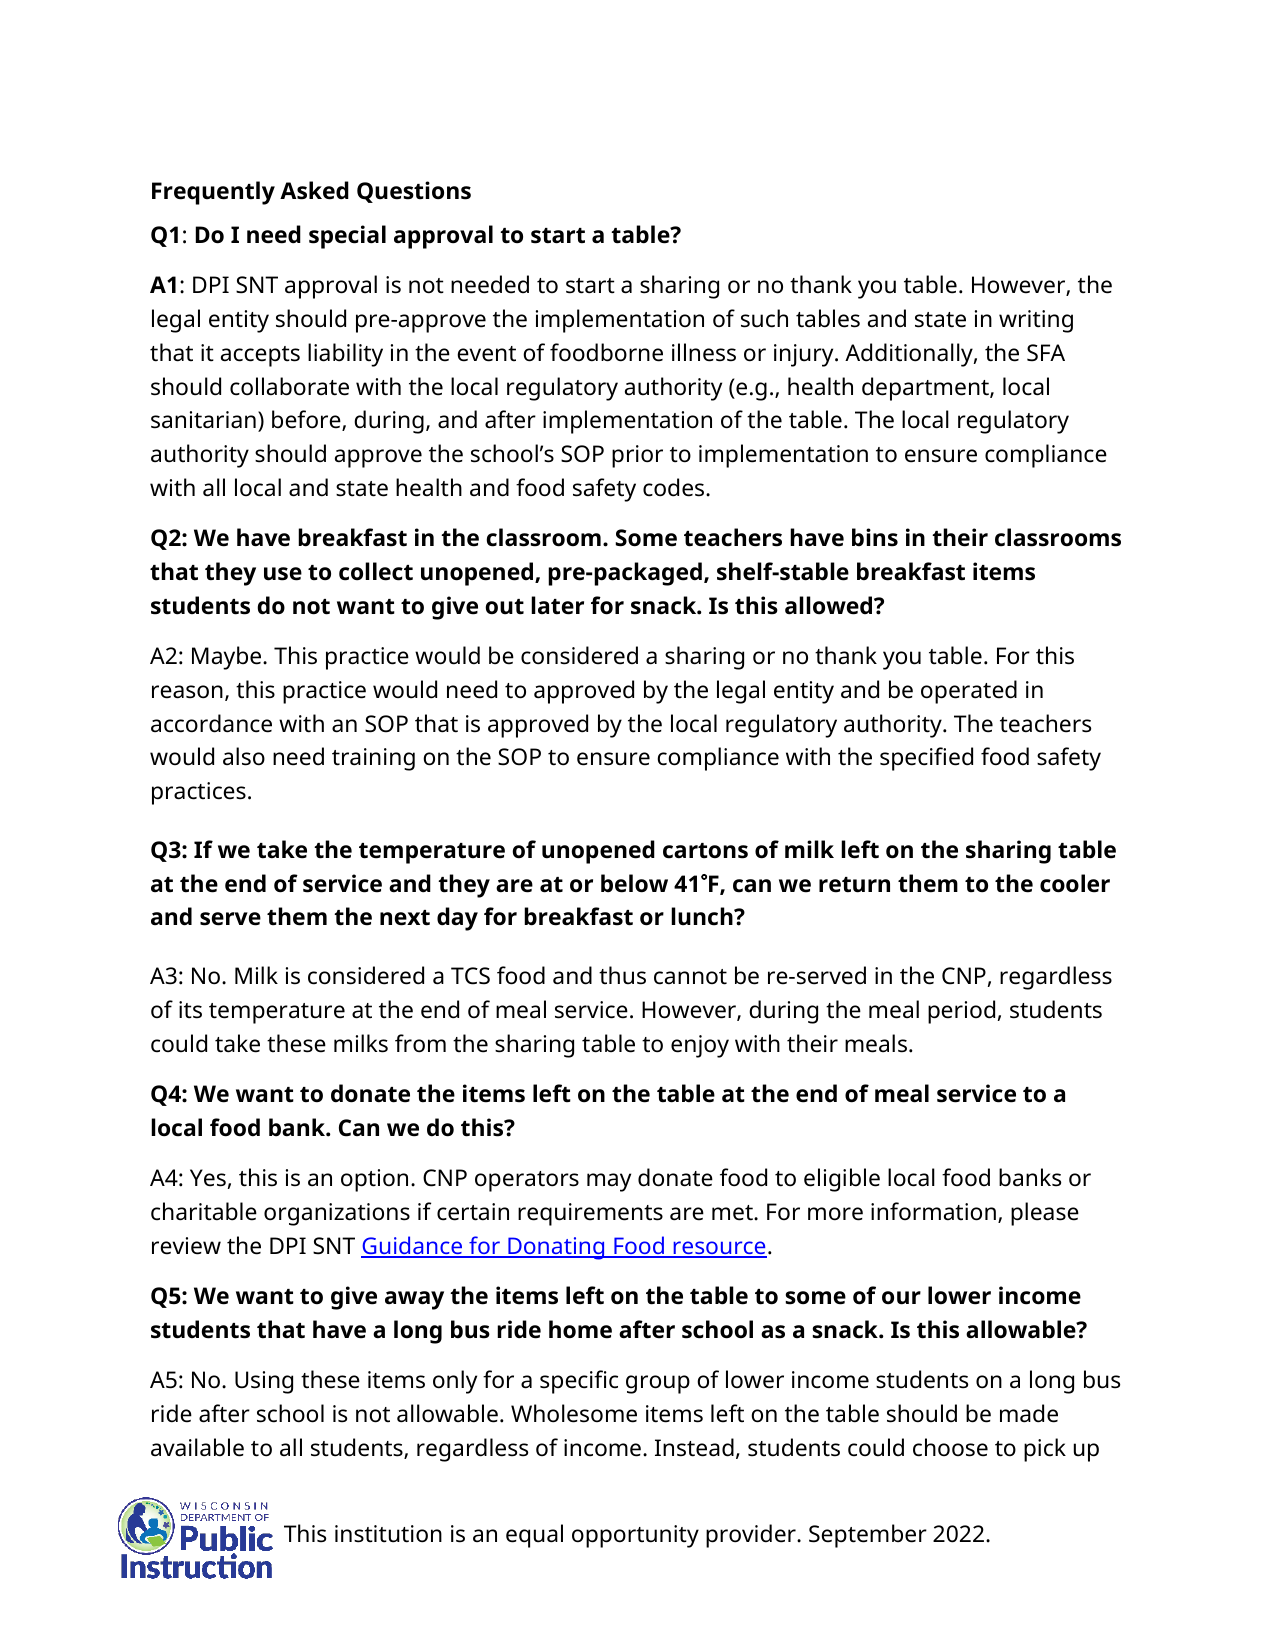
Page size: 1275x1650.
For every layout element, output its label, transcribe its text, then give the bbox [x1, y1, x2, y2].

text Q5: We want to give away the items left on the table to some of our lower income students that have a long bus ride home after school as a snack. Is this allowable? [150, 1280, 1125, 1345]
picture [98, 1478, 304, 1596]
text Q3: If we take the temperature of unopened cartons of milk left on the sharing table at the end of service and they are at or below 41F, can we return them to the cooler and serve them the next day for breakfast or lunch? [150, 834, 1125, 932]
text A2: Maybe. This practice would be considered a sharing or no thank you table. For this reason, this practice would need to approved by the legal entity and be operated in accordance with an SOP that is approved by the local regulatory authority. The teachers would also need training on the SOP to ensure compliance with the specified food safety practices. [150, 640, 1125, 806]
text A1: DPI SNT approval is not needed to start a sharing or no thank you table. However, the legal entity should pre-approve the implementation of such tables and state in writing that it accepts liability in the event of foodborne illness or injury. Additionally, the SFA should collaborate with the local regulatory authority (e.g., health department, local sanitarian) before, during, and after implementation of the table. The local regulatory authority should approve the school’s SOP prior to implementation to ensure compliance with all local and state health and food safety codes. [150, 269, 1125, 503]
text Q1: Do I need special approval to start a table? [150, 219, 1125, 250]
text A3: No. Milk is considered a TCS food and thus cannot be re-served in the CNP, regardless of its temperature at the end of meal service. However, during the meal period, students could take these milks from the sharing table to enjoy with their meals. [150, 960, 1125, 1059]
text Q2: We have breakfast in the classroom. Some teachers have bins in their classrooms that they use to collect unopened, pre-packaged, shelf-stable breakfast items students do not want to give out later for snack. Is this allowed? [150, 522, 1125, 621]
text A4: Yes, this is an option. CNP operators may donate food to eligible local food banks or charitable organizations if certain requirements are met. For more information, please review the DPI SNT Guidance for Donating Food resource. [150, 1162, 1125, 1261]
subtitle Frequently Asked Questions [150, 175, 1125, 206]
text Q4: We want to donate the items left on the table at the end of meal service to a local food bank. Can we do this? [150, 1078, 1125, 1143]
